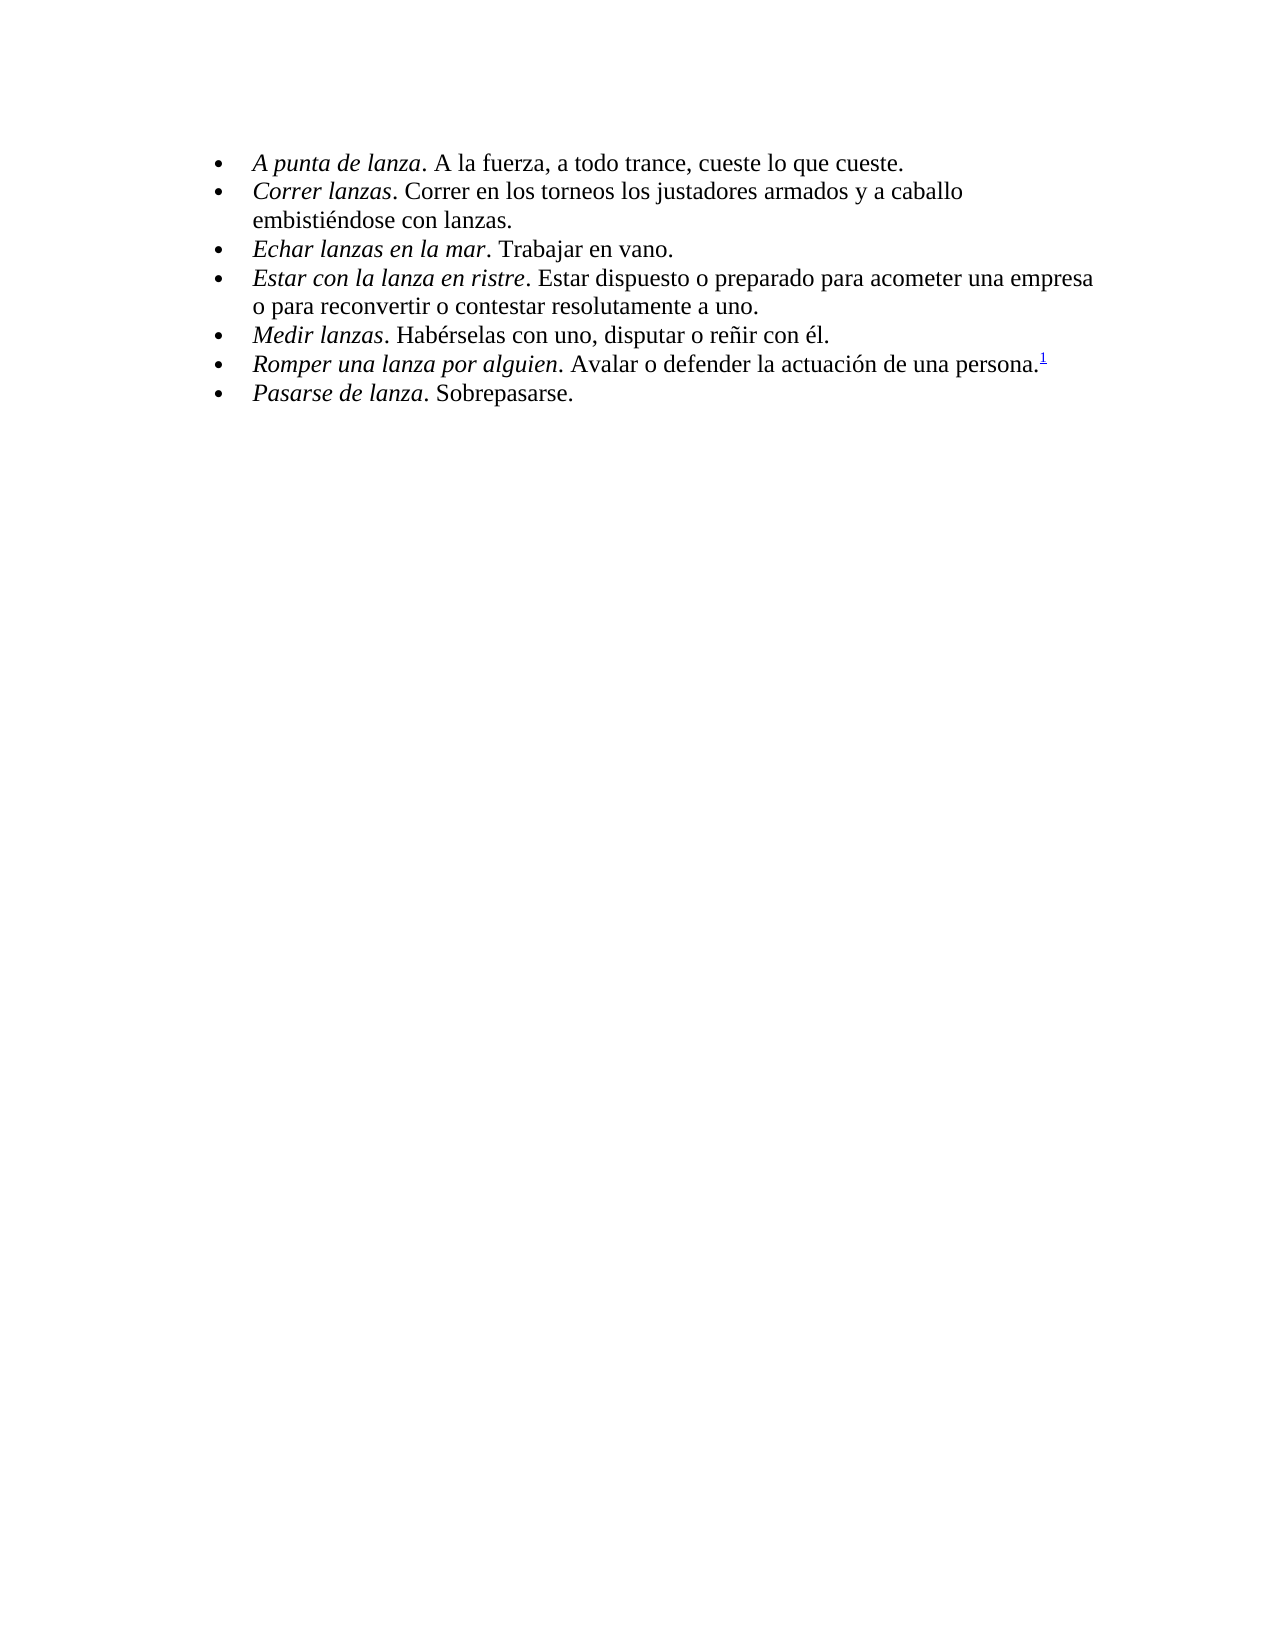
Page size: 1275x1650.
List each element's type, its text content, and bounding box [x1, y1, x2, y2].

list Correr lanzas. Correr en los torneos los justadores armados y a caballo embistiéndose con lanzas. [215, 176, 1098, 234]
list Medir lanzas. Habérselas con uno, disputar o reñir con él. [215, 320, 1098, 349]
list Pasarse de lanza. Sobrepasarse. [215, 378, 1098, 406]
list Estar con la lanza en ristre. Estar dispuesto o preparado para acometer una empresa o para reconvertir o contestar resolutamente a uno. [215, 263, 1098, 320]
list Echar lanzas en la mar. Trabajar en vano. [215, 234, 1098, 263]
list A punta de lanza. A la fuerza, a todo trance, cueste lo que cueste. [215, 148, 1098, 176]
list Romper una lanza por alguien. Avalar o defender la actuación de una persona.[1] [215, 349, 1098, 378]
